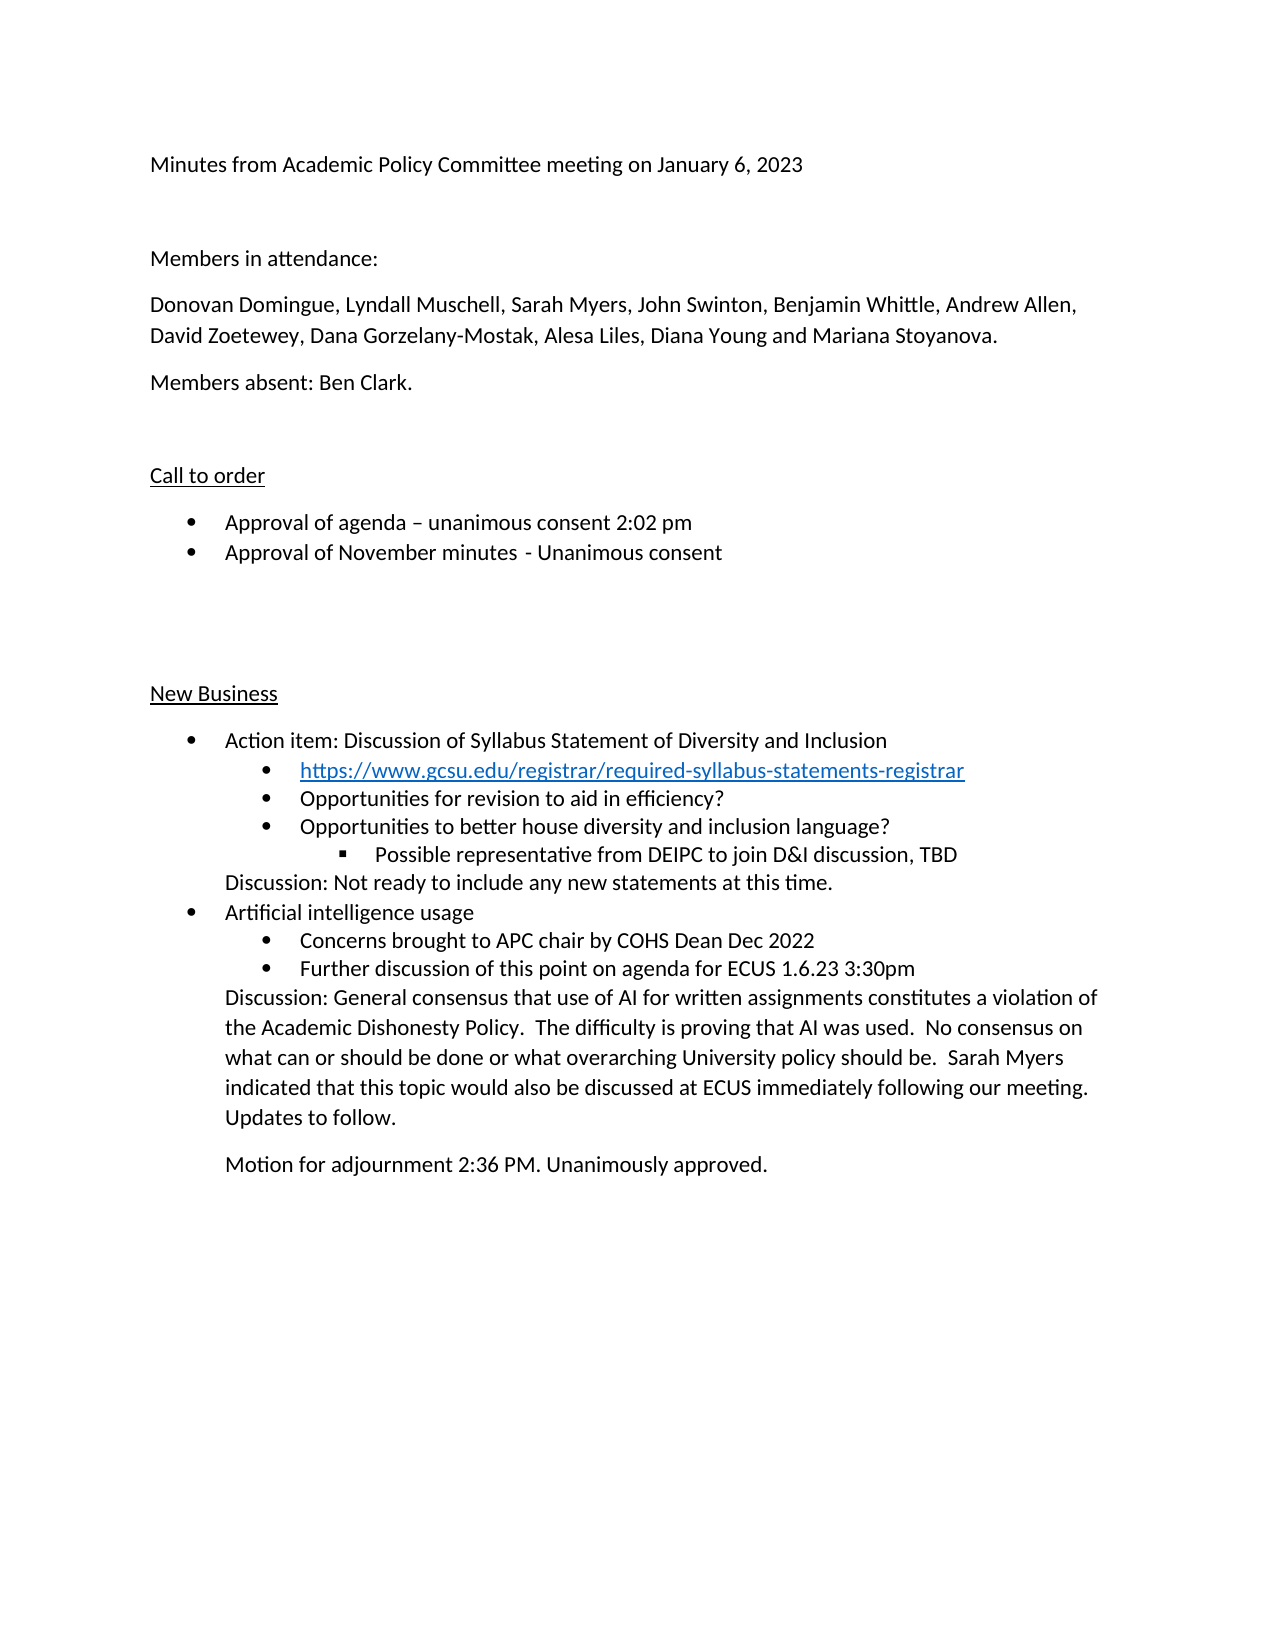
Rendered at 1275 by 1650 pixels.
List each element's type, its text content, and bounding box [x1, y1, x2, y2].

list Artificial intelligence usage [187, 898, 1125, 927]
list Discussion: General consensus that use of AI for written assignments constitutes a violation of the Academic Dishonesty Policy. The difficulty is proving that AI was used. No consensus on what can or should be done or what overarching University policy should be. Sarah Myers indicated that this topic would also be discussed at ECUS immediately following our meeting. Updates to follow. [225, 983, 1125, 1131]
text Members absent: Ben Clark. [150, 368, 1125, 396]
list Opportunities for revision to aid in efficiency? [262, 784, 1125, 812]
list Possible representative from DEIPC to join D&I discussion, TBD [337, 840, 1125, 868]
list Opportunities to better house diversity and inclusion language? [262, 812, 1125, 840]
list Discussion: Not ready to include any new statements at this time. [225, 868, 1125, 896]
list https://www.gcsu.edu/registrar/required-syllabus-statements-registrar [262, 756, 1125, 784]
text Donovan Domingue, Lyndall Muschell, Sarah Myers, John Swinton, Benjamin Whittle, Andrew Allen, David Zoetewey, Dana Gorzelany-Mostak, Alesa Liles, Diana Young and Mariana Stoyanova. [150, 291, 1125, 349]
list Concerns brought to APC chair by COHS Dean Dec 2022 [262, 927, 1125, 954]
list Approval of agenda – unanimous consent 2:02 pm [187, 508, 1125, 536]
list Action item: Discussion of Syllabus Statement of Diversity and Inclusion [187, 726, 1125, 754]
text Call to order [150, 461, 1125, 489]
list Approval of November minutes - Unanimous consent [187, 538, 1125, 567]
text Motion for adjournment 2:36 PM. Unanimously approved. [225, 1150, 1125, 1178]
list Further discussion of this point on agenda for ECUS 1.6.23 3:30pm [262, 954, 1125, 983]
text New Business [150, 679, 1125, 707]
text Minutes from Academic Policy Committee meeting on January 6, 2023 [150, 150, 1125, 178]
text Members in attendance: [150, 244, 1125, 272]
